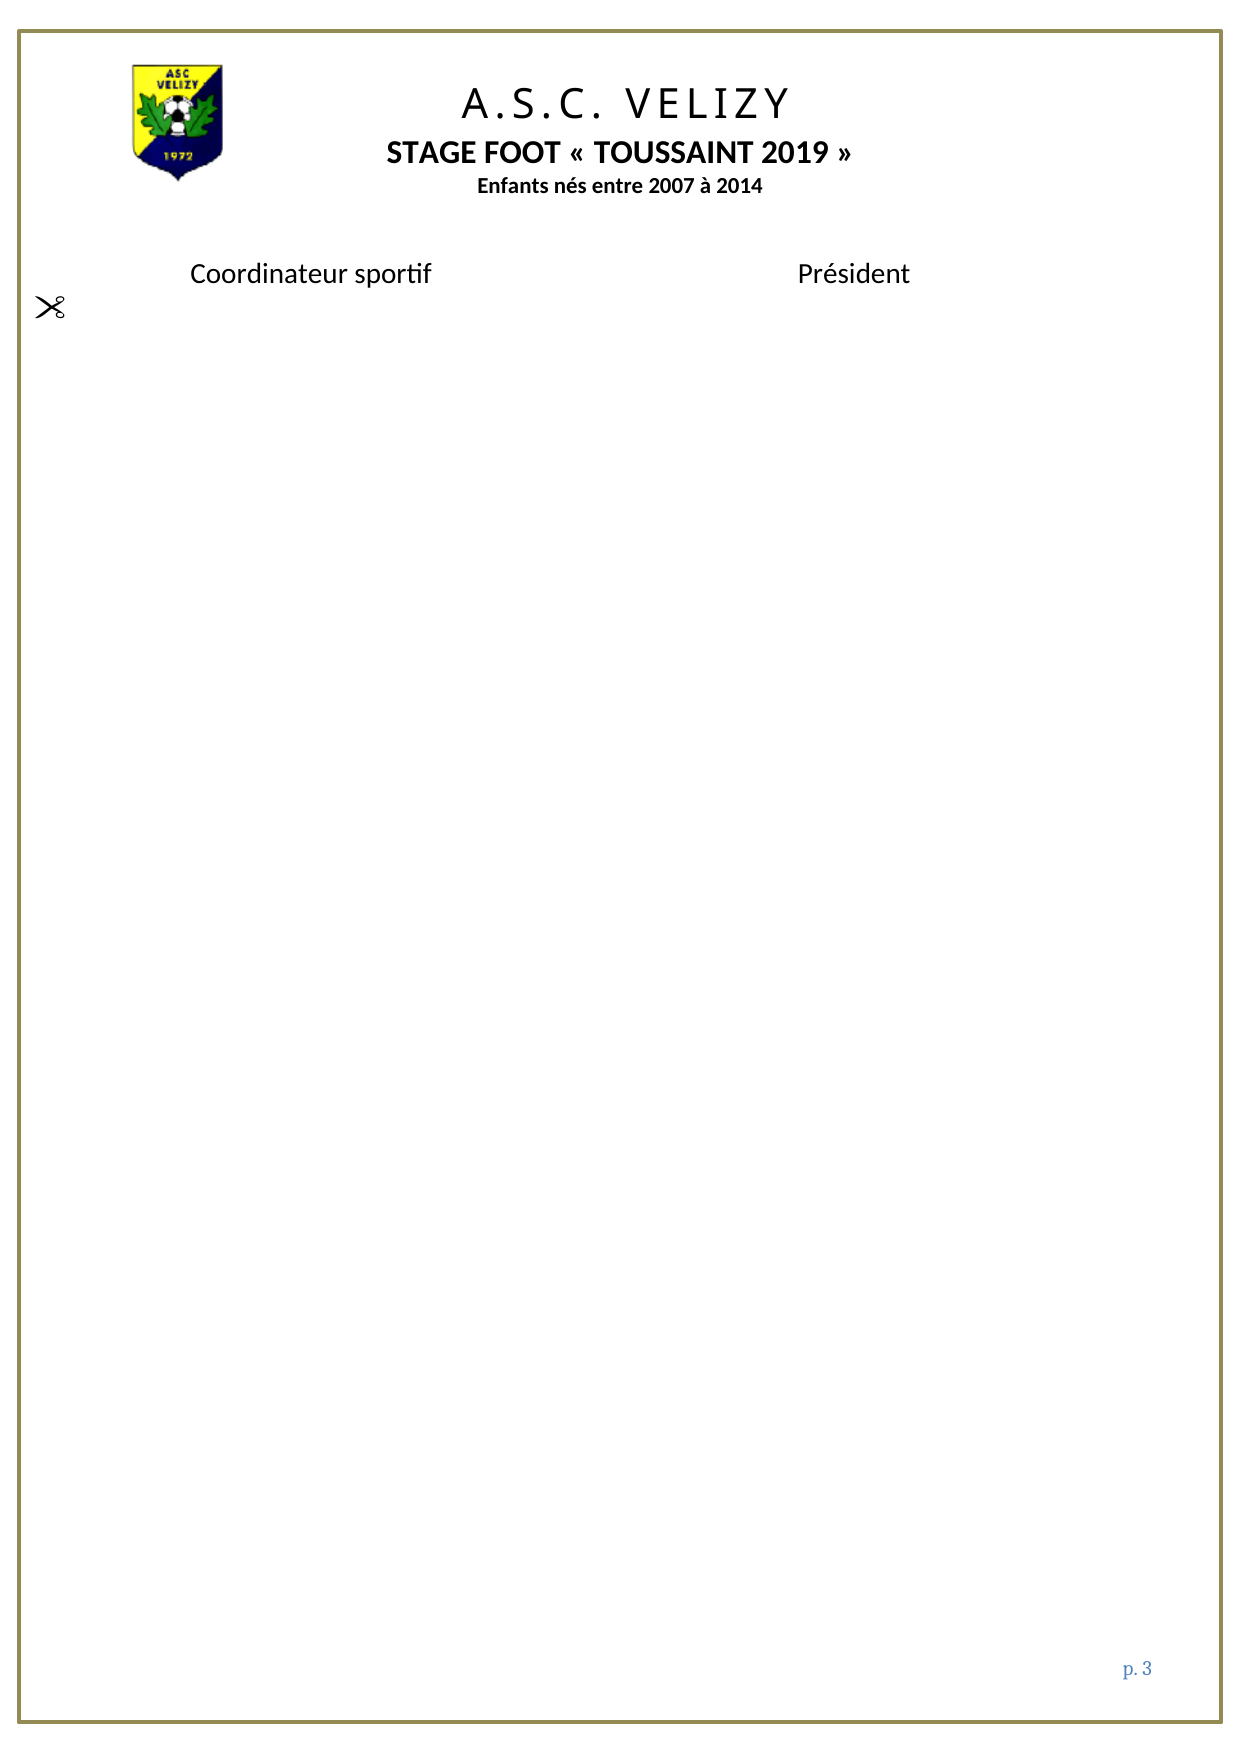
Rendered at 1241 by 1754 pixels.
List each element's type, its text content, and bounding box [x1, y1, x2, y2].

text Coordinateur sportif Président [190, 255, 1152, 291]
picture [127, 62, 223, 199]
